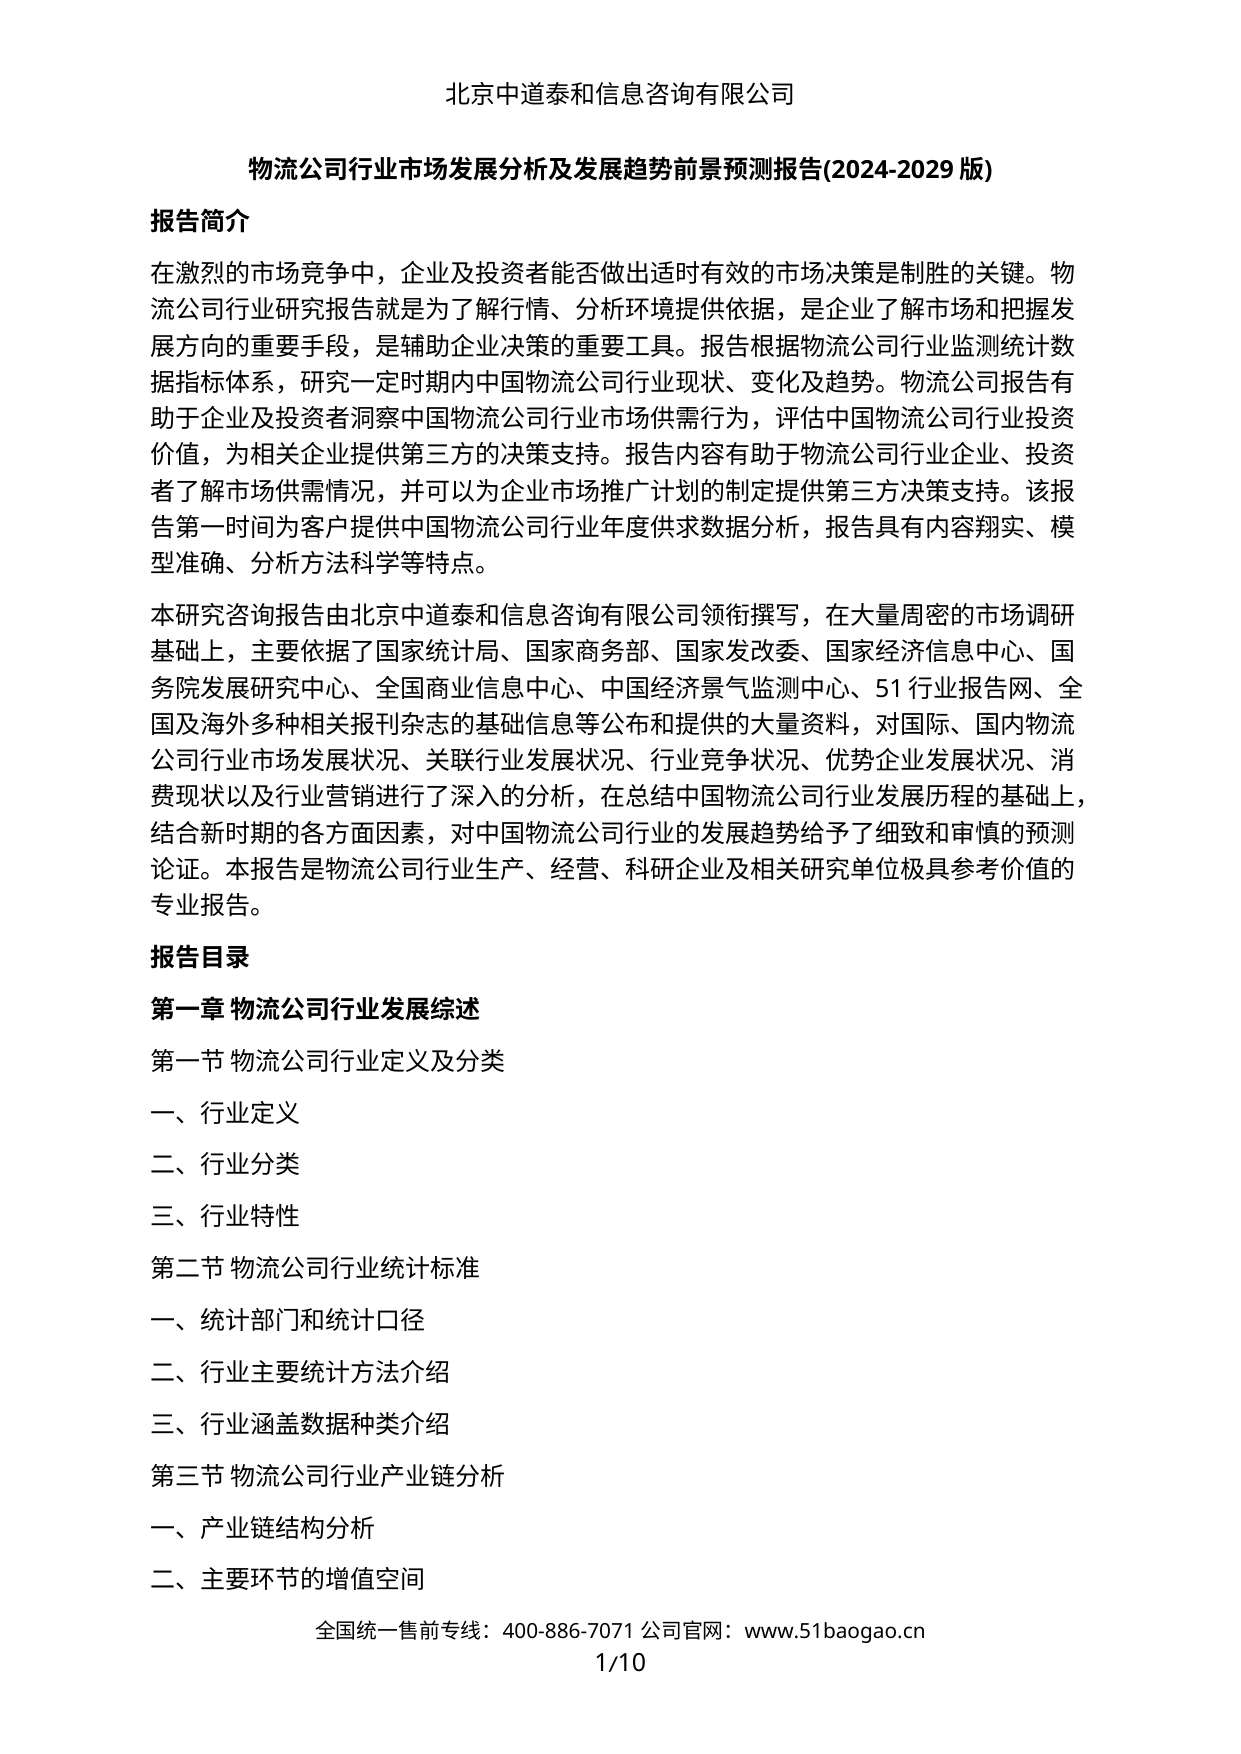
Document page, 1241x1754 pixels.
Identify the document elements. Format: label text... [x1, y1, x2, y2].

text 一、产业链结构分析 [150, 1508, 1090, 1544]
text 第一节 物流公司行业定义及分类 [150, 1041, 1090, 1077]
text 第一章 物流公司行业发展综述 [150, 989, 1090, 1026]
text 三、行业涵盖数据种类介绍 [150, 1404, 1090, 1441]
text 在激烈的市场竞争中，企业及投资者能否做出适时有效的市场决策是制胜的关键。物流公司行业研究报告就是为了解行情、分析环境提供依据，是企业了解市场和把握发展方向的重要手段，是辅助企业决策的重要工具。报告根据物流公司行业监测统计数据指标体系，研究一定时期内中国物流公司行业现状、变化及趋势。物流公司报告有助于企业及投资者洞察中国物流公司行业市场供需行为，评估中国物流公司行业投资价值，为相关企业提供第三方的决策支持。报告内容有助于物流公司行业企业、投资者了解市场供需情况，并可以为企业市场推广计划的制定提供第三方决策支持。该报告第一时间为客户提供中国物流公司行业年度供求数据分析，报告具有内容翔实、模型准确、分析方法科学等特点。 [150, 254, 1090, 580]
text 第三节 物流公司行业产业链分析 [150, 1456, 1090, 1492]
text 报告简介 [150, 202, 1090, 238]
text 报告目录 [150, 937, 1090, 974]
text 第二节 物流公司行业统计标准 [150, 1249, 1090, 1285]
text 一、行业定义 [150, 1093, 1090, 1129]
text 一、统计部门和统计口径 [150, 1301, 1090, 1337]
text 二、行业主要统计方法介绍 [150, 1352, 1090, 1389]
text 三、行业特性 [150, 1197, 1090, 1233]
text 二、行业分类 [150, 1145, 1090, 1181]
text 本研究咨询报告由北京中道泰和信息咨询有限公司领衔撰写，在大量周密的市场调研基础上，主要依据了国家统计局、国家商务部、国家发改委、国家经济信息中心、国务院发展研究中心、全国商业信息中心、中国经济景气监测中心、51行业报告网、全国及海外多种相关报刊杂志的基础信息等公布和提供的大量资料，对国际、国内物流公司行业市场发展状况、关联行业发展状况、行业竞争状况、优势企业发展状况、消费现状以及行业营销进行了深入的分析，在总结中国物流公司行业发展历程的基础上，结合新时期的各方面因素，对中国物流公司行业的发展趋势给予了细致和审慎的预测论证。本报告是物流公司行业生产、经营、科研企业及相关研究单位极具参考价值的专业报告。 [150, 596, 1090, 922]
text 二、主要环节的增值空间 [150, 1560, 1090, 1596]
text 物流公司行业市场发展分析及发展趋势前景预测报告(2024-2029版) [150, 150, 1090, 186]
